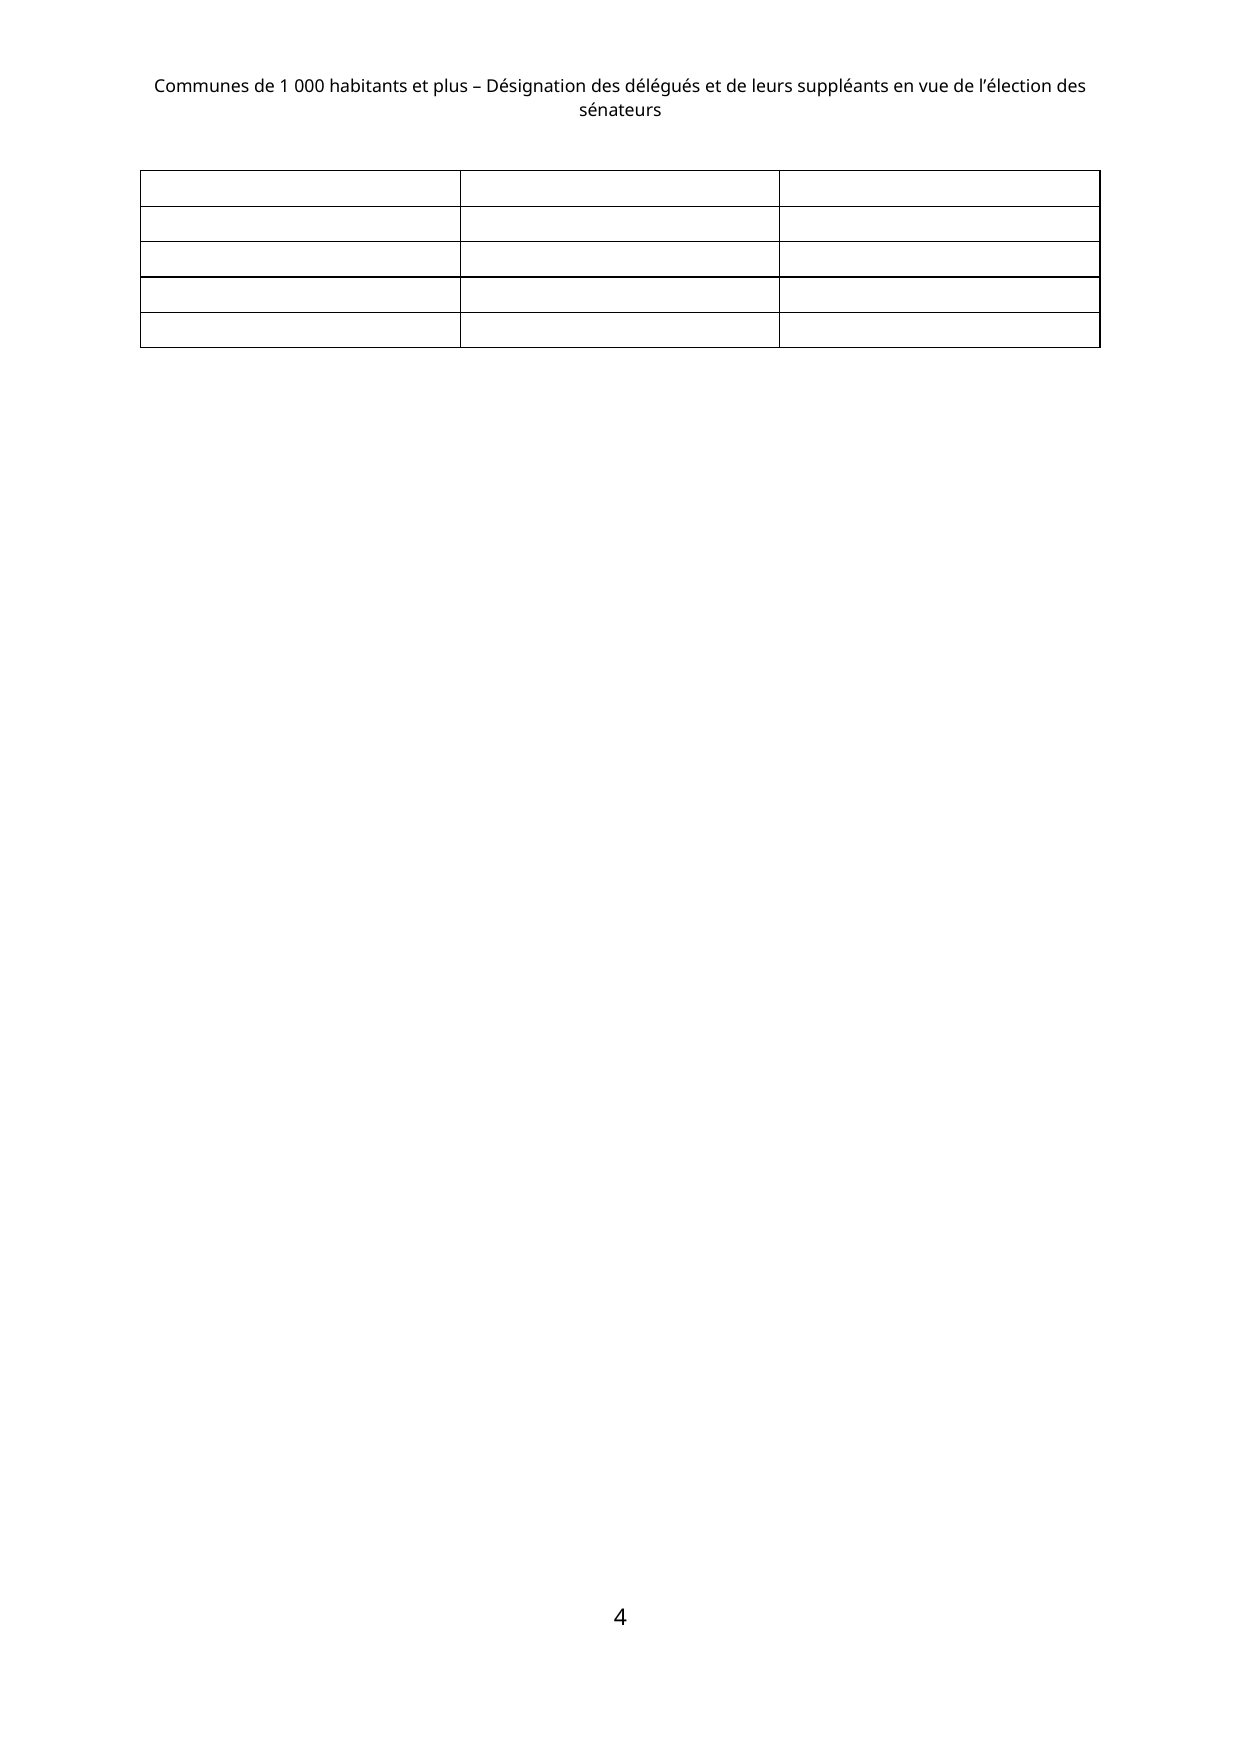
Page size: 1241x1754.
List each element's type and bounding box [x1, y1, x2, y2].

table_cell [141, 171, 460, 206]
table_cell [780, 242, 1099, 276]
table_cell [461, 171, 779, 206]
table_cell [780, 278, 1099, 312]
table_cell [461, 313, 779, 347]
table_cell [141, 207, 460, 241]
table_cell [141, 278, 460, 312]
table_cell [461, 242, 779, 276]
table_cell [461, 278, 779, 312]
table_cell [780, 171, 1099, 206]
table_cell [461, 207, 779, 241]
table_cell [141, 242, 460, 276]
table_cell [141, 313, 460, 347]
table_cell [780, 207, 1099, 241]
table_cell [780, 313, 1099, 347]
